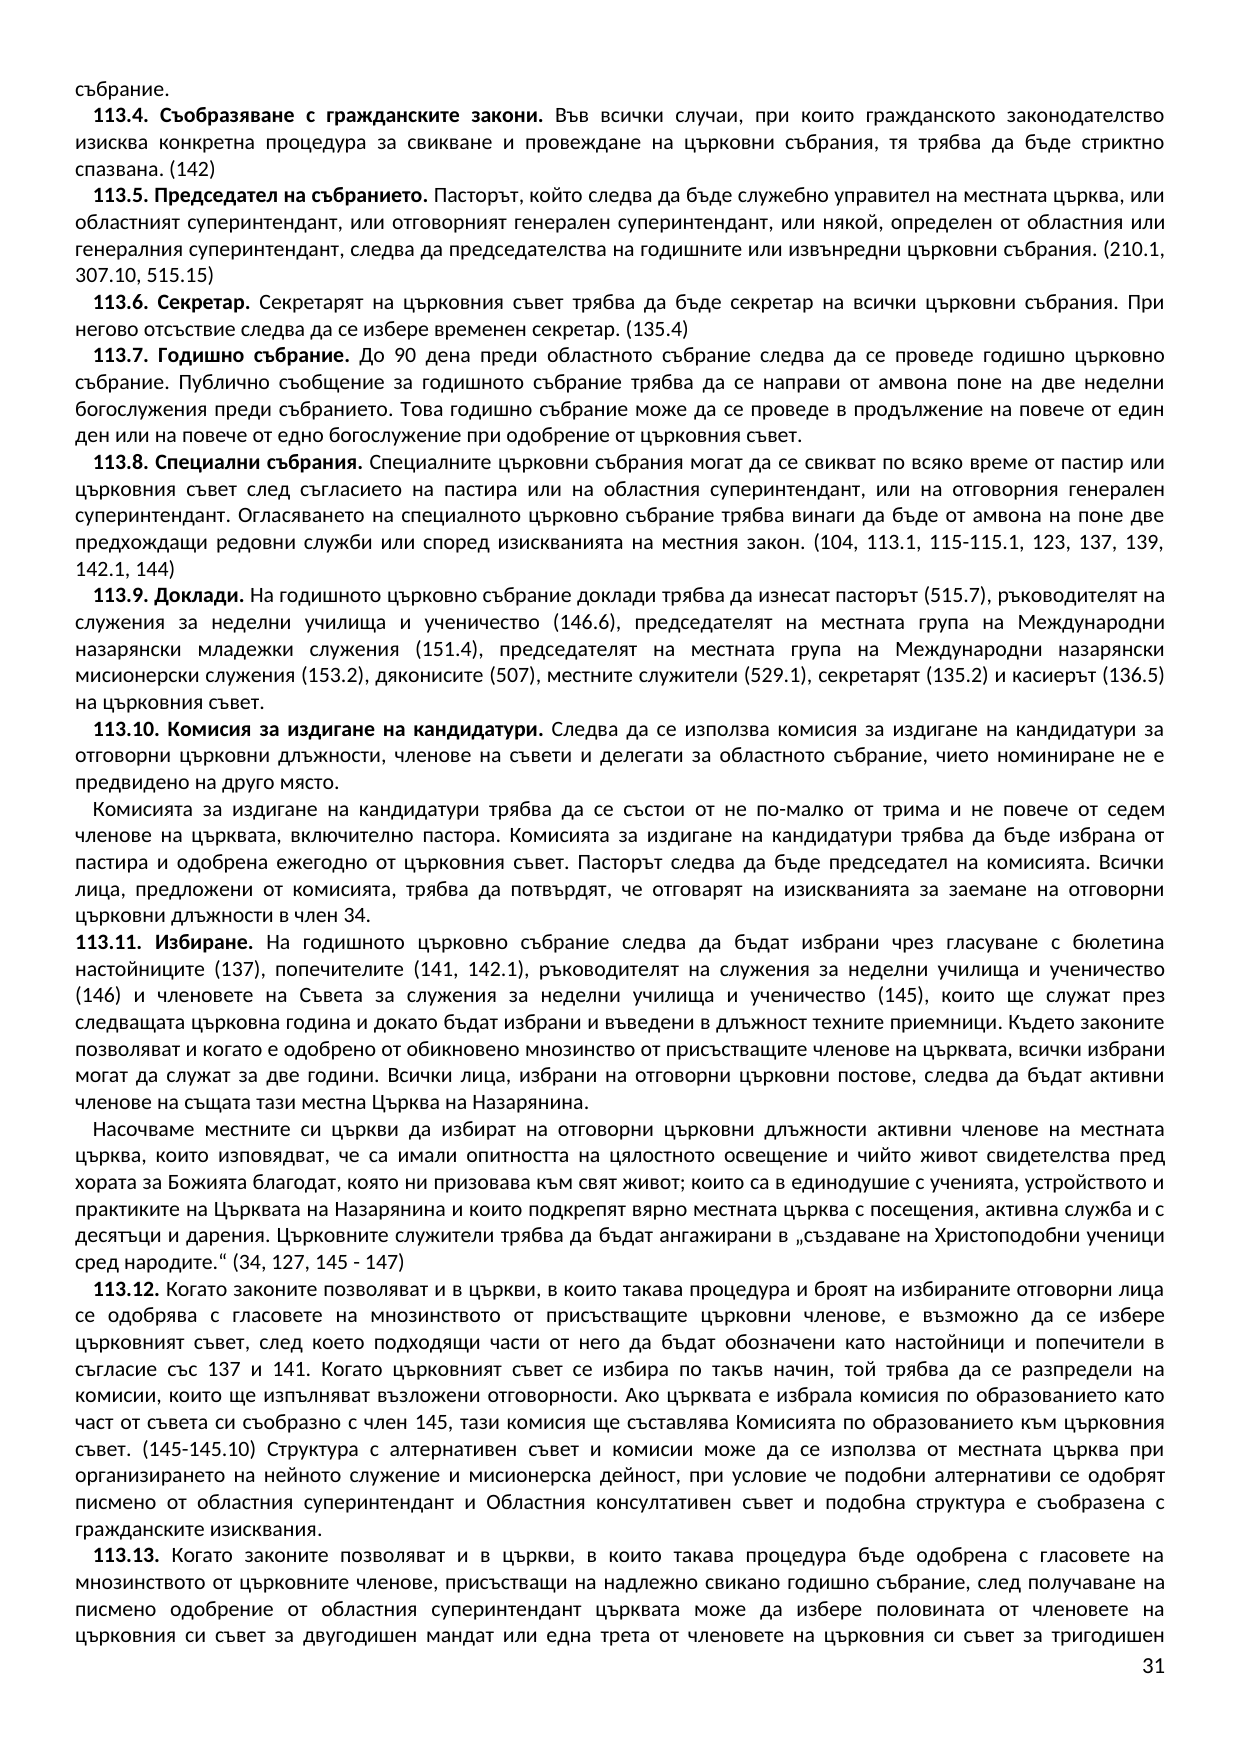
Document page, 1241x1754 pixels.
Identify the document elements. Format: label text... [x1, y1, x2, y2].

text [75, 75, 1165, 102]
text Насочваме местните си църкви да избират на отговорни църковни длъжности активни членове на местната църква, които изповядват, че са имали опитността на цялостното освещение и чийто живот свидетелства пред хората за Божията благодат, която ни призовава към свят живот; които са в единодушие с ученията, устройството и практиките на Църквата на Назарянина и които подкрепят вярно местната църква с посещения, активна служба и с десятъци и дарения. Църковните служители трябва да бъдат ангажирани в „създаване на Христоподобни ученици сред народите.“ (34, 127, 145 - 147) [75, 1115, 1165, 1275]
text 113.8. Специални събрания. Специалните църковни събрания могат да се свикват по всяко време от пастир или църковния съвет след съгласието на пастира или на областния суперинтендант, или на отговорния генерален суперинтендант. Огласяването на специалното църковно събрание трябва винаги да бъде от амвона на поне две предхождащи редовни служби или според изискванията на местния закон. (104, 113.1, 115-115.1, 123, 137, 139, 142.1, 144) [75, 448, 1165, 582]
text 113.7. Годишно събрание. До 90 дена преди областното събрание следва да се проведе годишно църковно събрание. Публично съобщение за годишното събрание трябва да се направи от амвона поне на две неделни богослужения преди събранието. Това годишно събрание може да се проведе в продължение на повече от един ден или на повече от едно богослужение при одобрение от църковния съвет. [75, 342, 1165, 448]
text 113.10. Комисия за издигане на кандидатури. Следва да се използва комисия за издигане на кандидатури за отговорни църковни длъжности, членове на съвети и делегати за областното събрание, чието номиниране не е предвидено на друго място. [75, 715, 1165, 795]
text 113.9. Доклади. На годишното църковно събрание доклади трябва да изнесат пасторът (515.7), ръководителят на служения за неделни училища и ученичество (146.6), председателят на местната група на Международни назарянски младежки служения (151.4), председателят на местната група на Международни назарянски мисионерски служения (153.2), дяконисите (507), местните служители (529.1), секретарят (135.2) и касиерът (136.5) на църковния съвет. [75, 582, 1165, 715]
text 113.12. Когато законите позволяват и в църкви, в които такава процедура и броят на избираните отговорни лица се одобрява с гласовете на мнозинството от присъстващите църковни членове, е възможно да се избере църковният съвет, след което подходящи части от него да бъдат обозначени като настойници и попечители в съгласие със 137 и 141. Когато църковният съвет се избира по такъв начин, той трябва да се разпредели на комисии, които ще изпълняват възложени отговорности. Ако църквата е избрала комисия по образованието като част от съвета си съобразно с член 145, тази комисия ще съставлява Комисията по образованието към църковния съвет. (145-145.10) Структура с алтернативен съвет и комисии може да се използва от местната църква при организирането на нейното служение и мисионерска дейност, при условие че подобни алтернативи се одобрят писмено от областния суперинтендант и Областния консултативен съвет и подобна структура е съобразена с гражданските изисквания. [75, 1275, 1165, 1542]
text Комисията за издигане на кандидатури трябва да се състои от не по-малко от трима и не повече от седем членове на църквата, включително пастора. Комисията за издигане на кандидатури трябва да бъде избрана от пастира и одобрена ежегодно от църковния съвет. Пасторът следва да бъде председател на комисията. Всички лица, предложени от комисията, трябва да потвърдят, че отговарят на изискванията за заемане на отговорни църковни длъжности в член 34. 113.11. Избиране. На годишното църковно събрание следва да бъдат избрани чрез гласуване с бюлетина настойниците (137), попечителите (141, 142.1), ръководителят на служения за неделни училища и ученичество (146) и членовете на Съвета за служения за неделни училища и ученичество (145), които ще служат през следващата църковна година и докато бъдат избрани и въведени в длъжност техните приемници. Където законите позволяват и когато е одобрено от обикновено мнозинство от присъстващите членове на църквата, всички избрани могат да служат за две години. Всички лица, избрани на отговорни църковни постове, следва да бъдат активни членове на същата тази местна Църква на Назарянина. [75, 795, 1165, 1115]
text 113.4. Съобразяване с гражданските закони. Във всички случаи, при които гражданското законодателство изисква конкретна процедура за свикване и провеждане на църковни събрания, тя трябва да бъде стриктно спазвана. (142) [75, 102, 1165, 182]
text 113.6. Секретар. Секретарят на църковния съвет трябва да бъде секретар на всички църковни събрания. При негово отсъствие следва да се избере временен секретар. (135.4) [75, 288, 1165, 342]
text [75, 1542, 1165, 1648]
text 113.5. Председател на събранието. Пасторът, който следва да бъде служебно управител на местната църква, или областният суперинтендант, или отговорният генерален суперинтендант, или някой, определен от областния или генералния суперинтендант, следва да председателства на годишните или извънредни църковни събрания. (210.1, 307.10, 515.15) [75, 182, 1165, 288]
